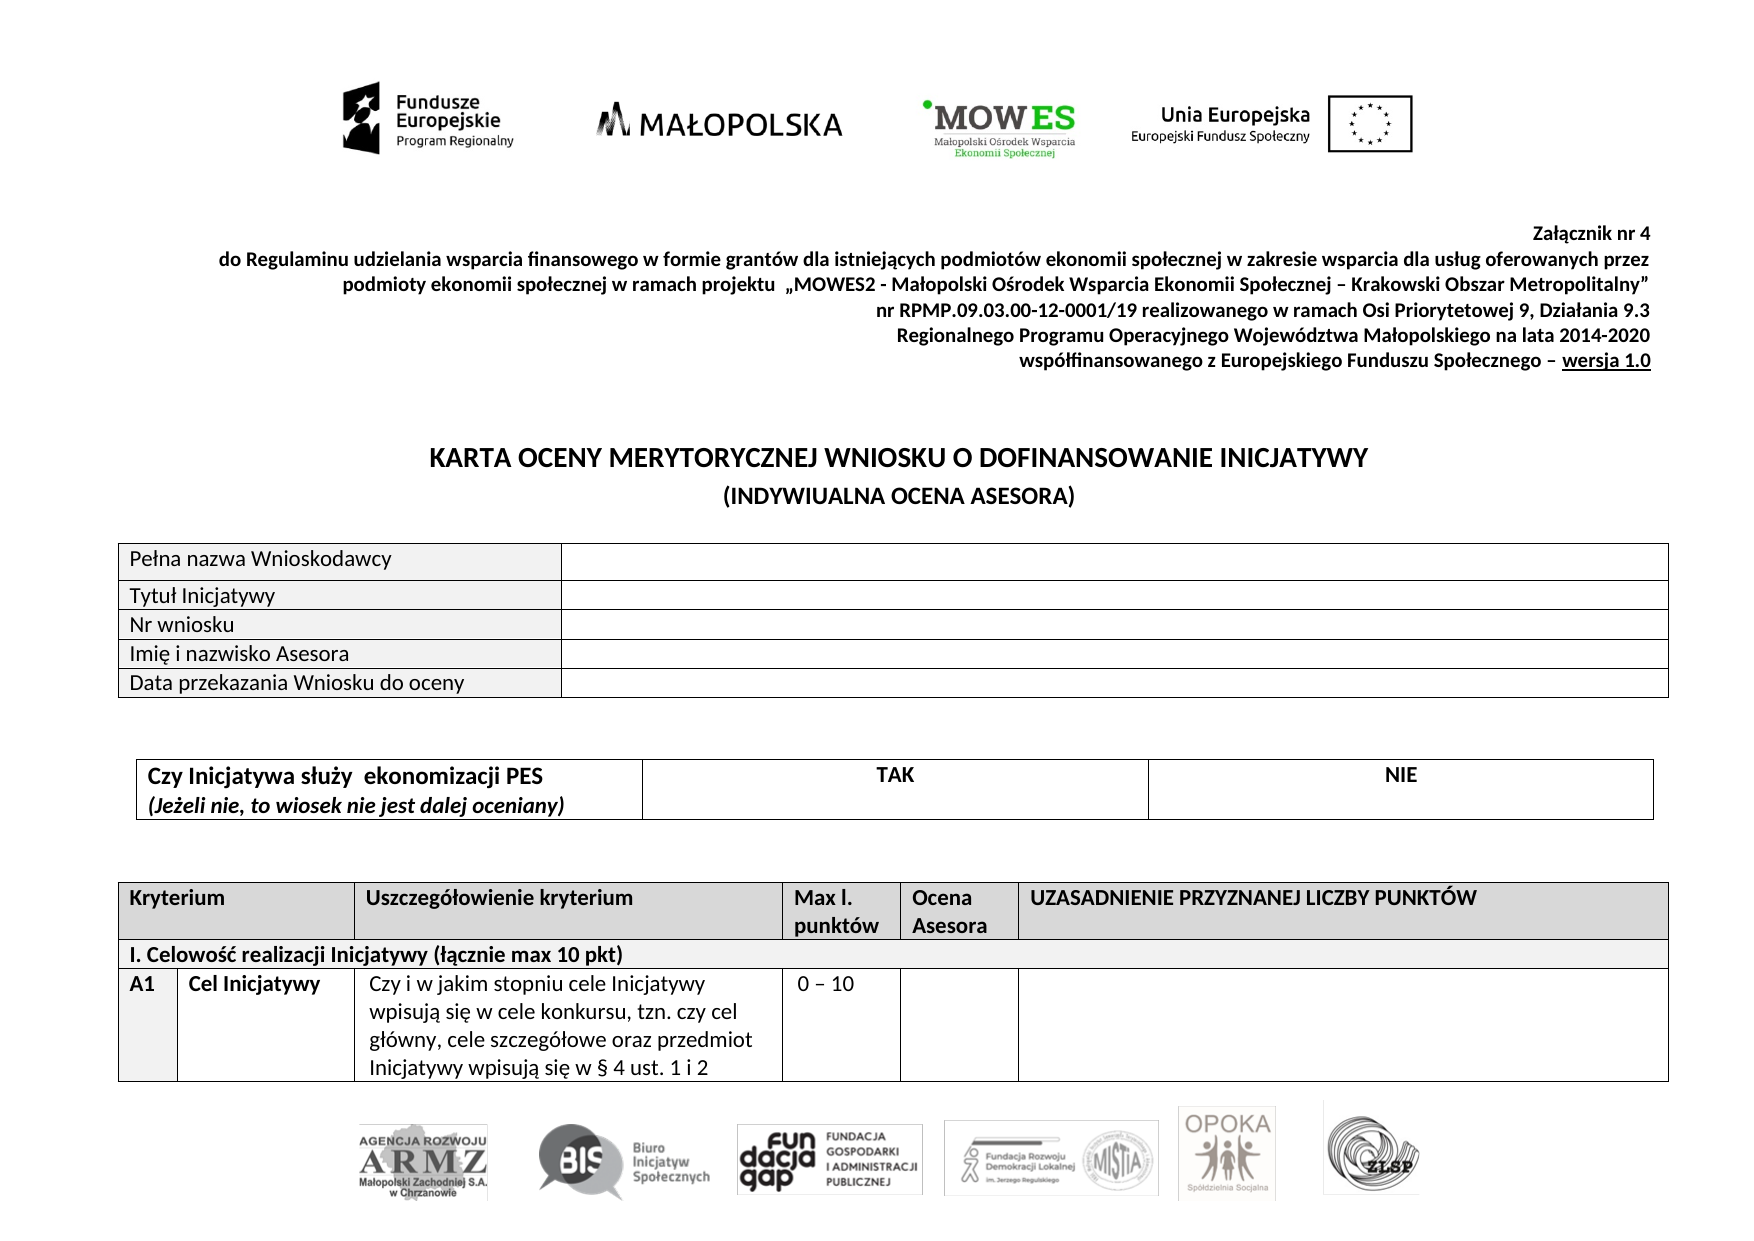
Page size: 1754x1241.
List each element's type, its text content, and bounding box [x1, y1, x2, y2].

picture [359, 1100, 1420, 1201]
table_cell [562, 610, 1668, 638]
table_cell [901, 969, 1018, 1081]
table_header Ocena Asesora [901, 883, 1018, 939]
table_cell A1 [119, 969, 177, 1081]
table_cell I. Celowość realizacji Inicjatywy (łącznie max 10 pkt) [119, 940, 1668, 968]
table_header Czy Inicjatywa służy ekonomizacji PES (Jeżeli nie, to wiosek nie jest dalej oceniany) [137, 760, 642, 819]
table_header Max l. punktów [783, 883, 900, 939]
table_header Kryterium [119, 883, 354, 939]
table_cell Tytuł Inicjatywy [119, 581, 561, 609]
table_cell [562, 581, 1668, 609]
table_cell [1019, 969, 1668, 1081]
picture [325, 63, 531, 172]
table_header Pełna nazwa Wnioskodawcy [119, 544, 561, 580]
table_cell Nr wniosku [119, 610, 561, 638]
table_header NIE [1149, 760, 1653, 819]
text współfinansowanego z Europejskiego Funduszu Społecznego – wersja 1.0 [148, 348, 1651, 373]
table_header [562, 544, 1668, 580]
text (indywiualna ocena asesora) [148, 480, 1651, 511]
table_header Uszczegółowienie kryterium [355, 883, 782, 939]
table_header TAK [643, 760, 1148, 819]
table_cell Data przekazania Wniosku do oceny [119, 669, 561, 697]
text Załącznik nr 4 [148, 221, 1651, 246]
table_cell [562, 640, 1668, 667]
table_cell Imię i nazwisko Asesora [119, 640, 561, 667]
table_cell Cel Inicjatywy [178, 969, 354, 1081]
table_cell [562, 669, 1668, 697]
text Karta oceny MERYTORYCZNEJ Wniosku o dofinansowanie Inicjatywy [148, 439, 1651, 475]
text do Regulaminu udzielania wsparcia finansowego w formie grantów dla istniejących podmiotów ekonomii społecznej w zakresie wsparcia dla usług oferowanych przez podmioty ekonomii społecznej w ramach projektu „MOWES2 - Małopolski Ośrodek Wsparcia Ekonomii Społecznej – Krakowski Obszar Metropolitalny” [148, 246, 1651, 297]
text nr RPMP.09.03.00-12-0001/19 realizowanego w ramach Osi Priorytetowej 9, Działania 9.3 [148, 297, 1651, 322]
text Regionalnego Programu Operacyjnego Województwa Małopolskiego na lata 2014-2020 [148, 322, 1651, 348]
picture [539, 54, 1431, 188]
table_cell 0 – 10 [783, 969, 900, 1081]
table_header UZASADNIENIE PRZYZNANEJ LICZBY PUNKTÓW [1019, 883, 1668, 939]
